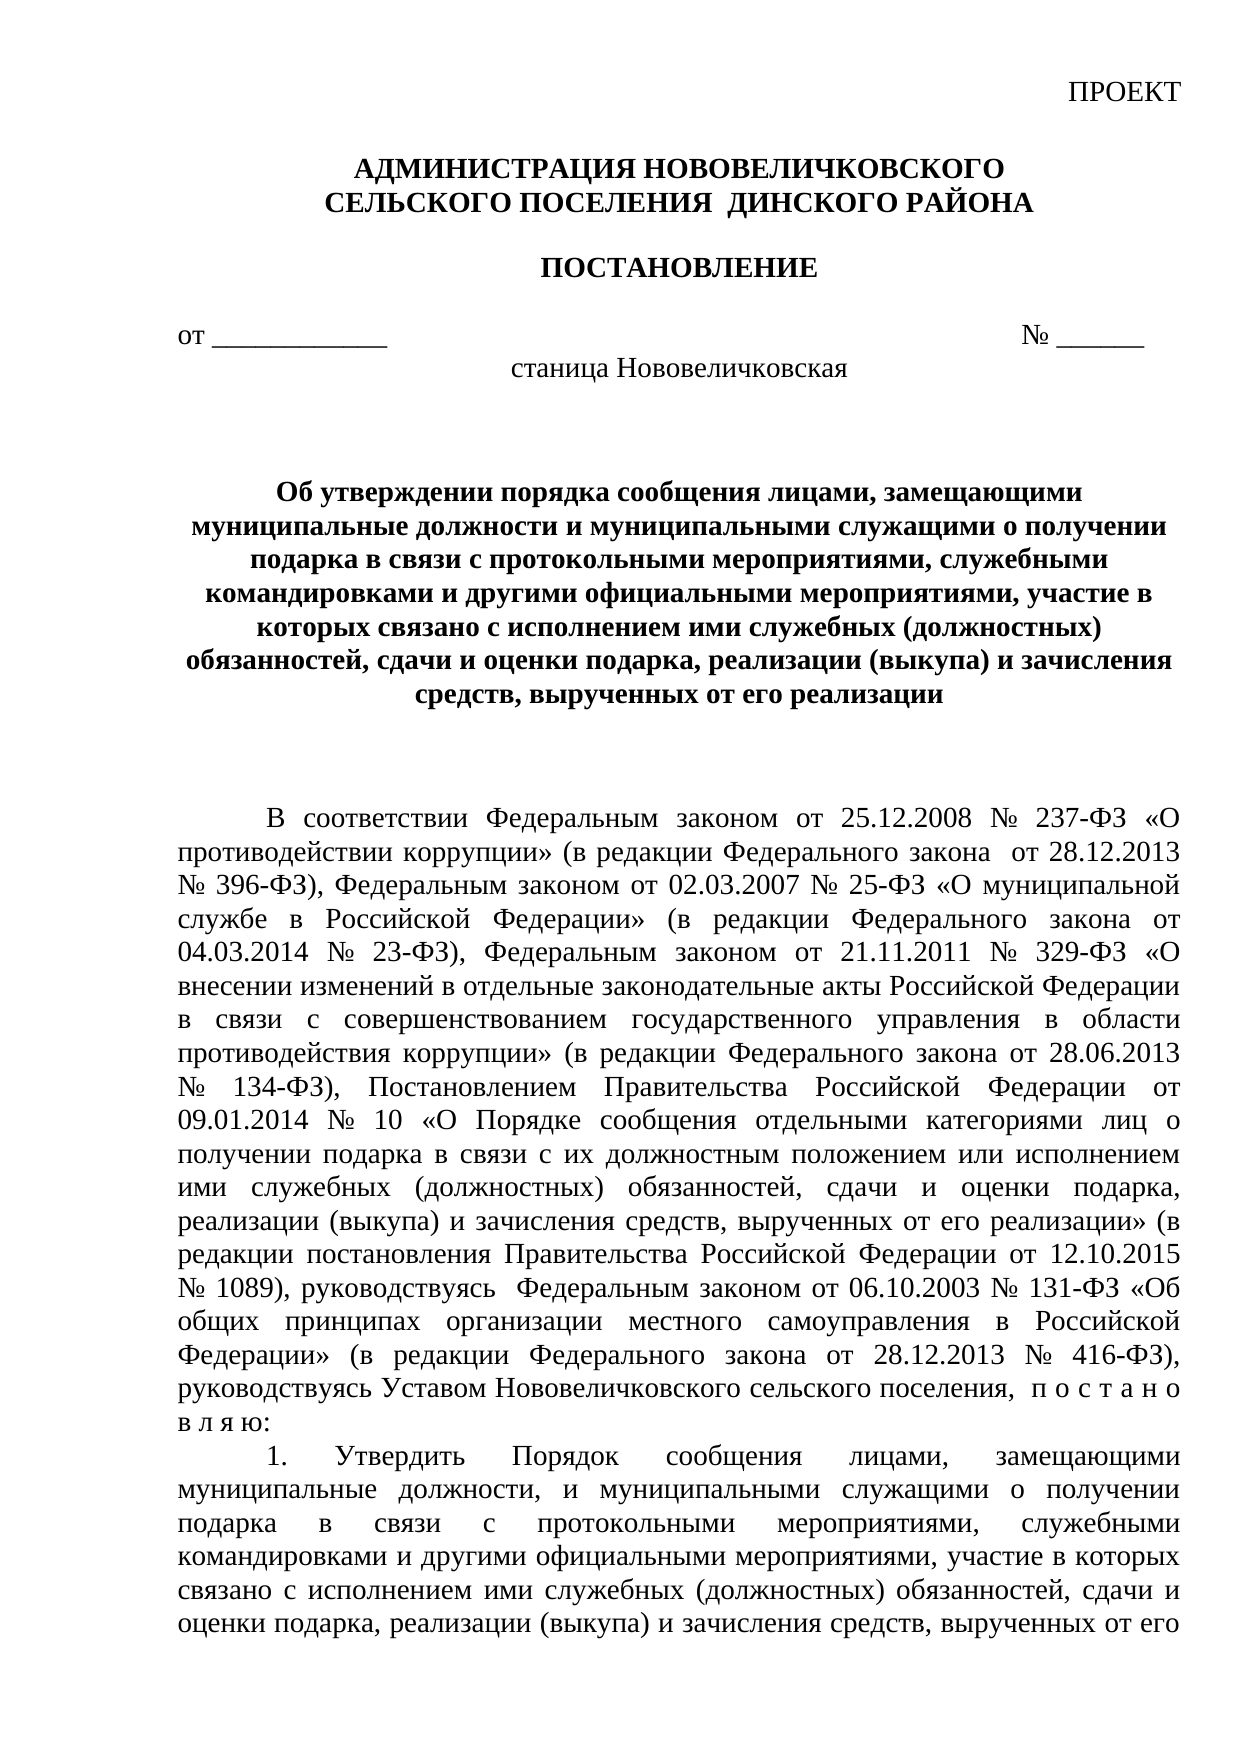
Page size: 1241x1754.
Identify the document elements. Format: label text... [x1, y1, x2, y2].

text станица Нововеличковская [177, 351, 1181, 384]
text сельского поселения Динского района [177, 185, 1181, 219]
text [177, 1438, 1181, 1639]
text В соответствии Федеральным законом от 25.12.2008 № 237-ФЗ «О противодействии коррупции» (в редакции Федерального закона от 28.12.2013 № 396-ФЗ), Федеральным законом от 02.03.2007 № 25-ФЗ «О муниципальной службе в Российской Федерации» (в редакции Федерального закона от 04.03.2014 № 23-ФЗ), Федеральным законом от 21.11.2011 № 329-ФЗ «О внесении изменений в отдельные законодательные акты Российской Федерации в связи с совершенствованием государственного управления в области противодействия коррупции» (в редакции Федерального закона от 28.06.2013 № 134-ФЗ), Постановлением Правительства Российской Федерации от 09.01.2014 № 10 «О Порядке сообщения отдельными категориями лиц о получении подарка в связи с их должностным положением или исполнением ими служебных (должностных) обязанностей, сдачи и оценки подарка, реализации (выкупа) и зачисления средств, вырученных от его реализации» (в редакции постановления Правительства Российской Федерации от 12.10.2015 № 1089), руководствуясь Федеральным законом от 06.10.2003 № 131-ФЗ «Об общих принципах организации местного самоуправления в Российской Федерации» (в редакции Федерального закона от 28.12.2013 № 416-ФЗ), руководствуясь Уставом Нововеличковского сельского поселения, п о с т а н о в л я ю: [177, 800, 1181, 1438]
text от ____________ № ______ [177, 317, 1181, 351]
text Об утверждении порядка сообщения лицами, замещающими муниципальные должности и муниципальными служащими о получении подарка в связи с протокольными мероприятиями, служебными командировками и другими официальными мероприятиями, участие в которых связано с исполнением ими служебных (должностных) обязанностей, сдачи и оценки подарка, реализации (выкупа) и зачисления средств, вырученных от его реализации [177, 474, 1181, 709]
text ПОСТАНОВЛЕНИЕ [177, 250, 1181, 283]
text АДМИНИСТРАЦИЯ Нововеличковского [177, 152, 1181, 185]
